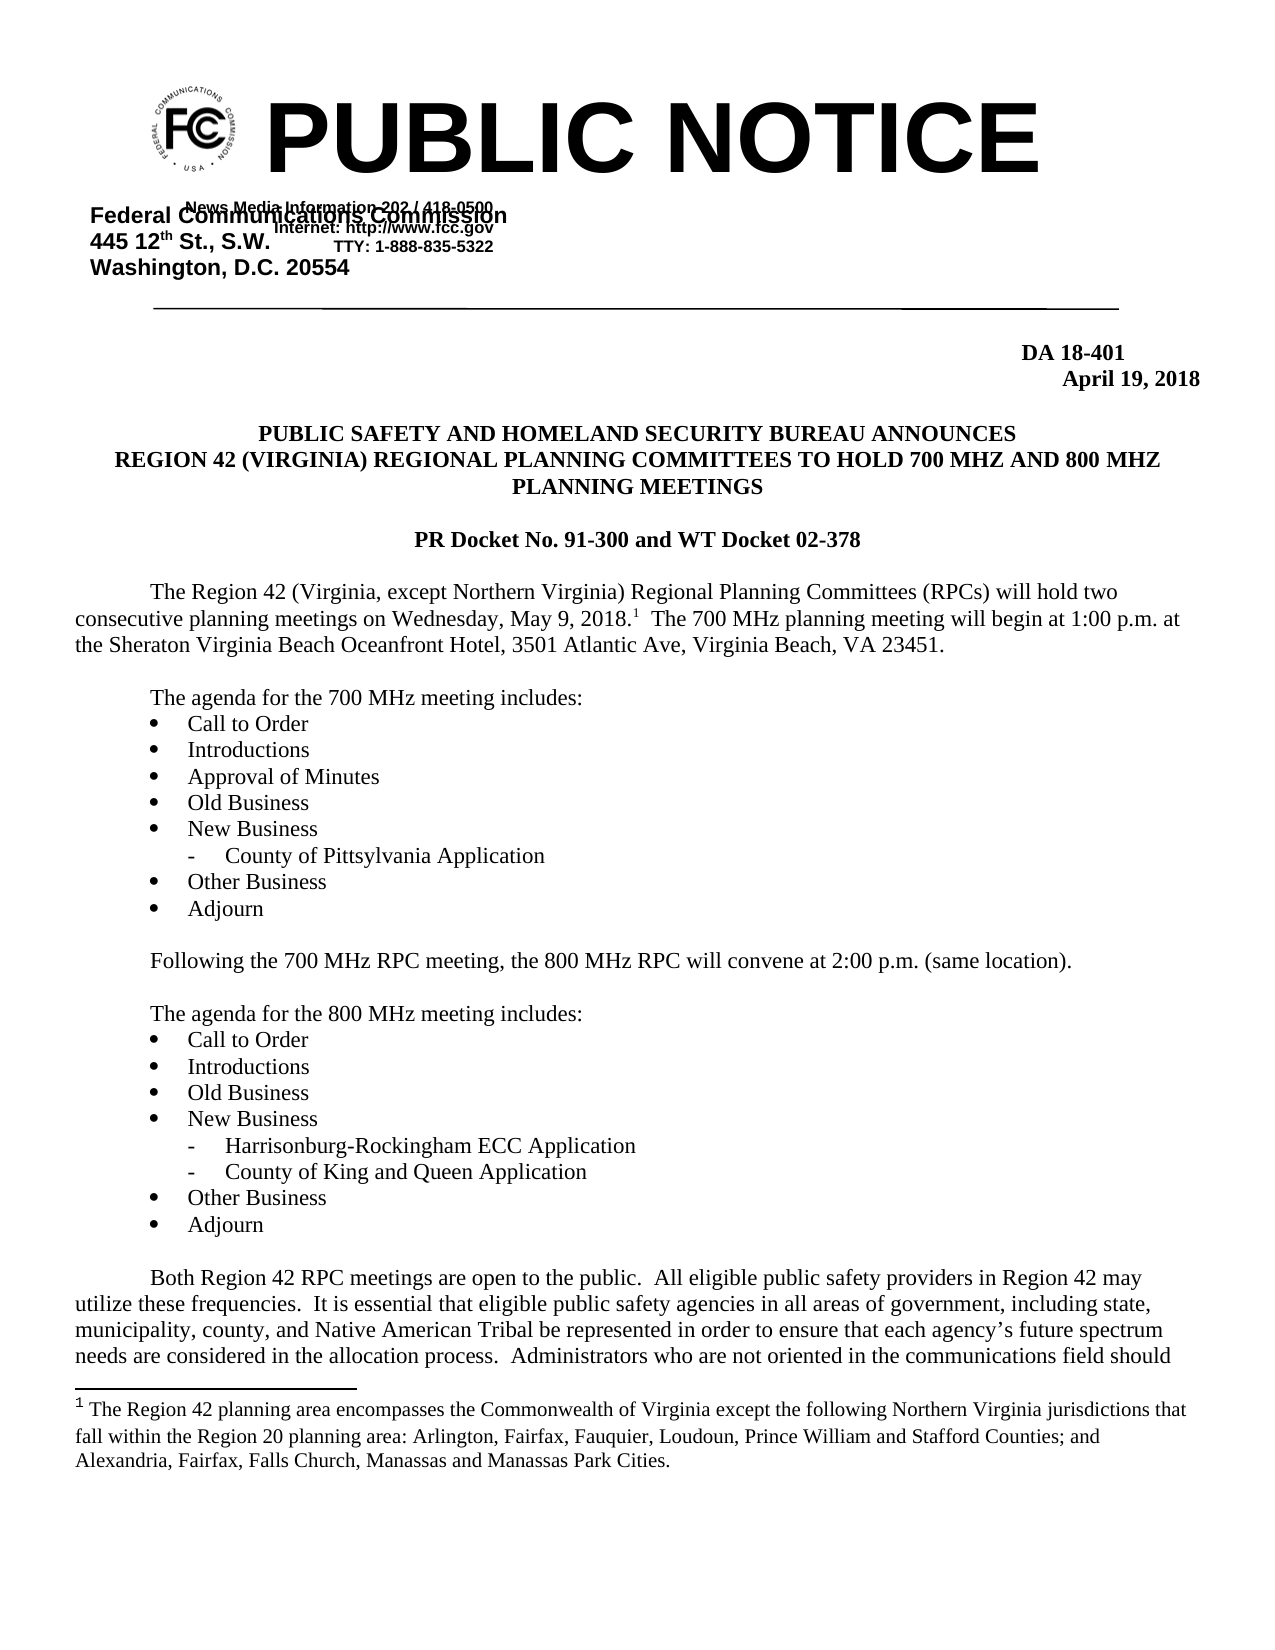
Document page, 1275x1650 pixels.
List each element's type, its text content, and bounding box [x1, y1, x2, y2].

list Adjourn [150, 1211, 1237, 1237]
list Other Business [150, 868, 1237, 894]
text The agenda for the 800 MHz meeting includes: [150, 1000, 1200, 1026]
text The agenda for the 700 MHz meeting includes: [75, 684, 1200, 710]
subtitle PUBLIC SAFETY AND HOMELAND SECURITY BUREAU ANNOUNCES [75, 420, 1200, 447]
list Harrisonburg-Rockingham ECC Application [187, 1132, 1237, 1158]
list New Business [150, 1105, 1237, 1132]
list Adjourn [150, 894, 1237, 921]
text DA 18-401 [75, 339, 1125, 366]
text The Region 42 (Virginia, except Northern Virginia) Regional Planning Committees (RPCs) will hold two consecutive planning meetings on Wednesday, May 9, 2018. The 700 MHz planning meeting will begin at 1:00 p.m. at the Sheraton Virginia Beach Oceanfront Hotel, 3501 Atlantic Ave, Virginia Beach, VA 23451. [75, 578, 1200, 657]
text April 19, 2018 [75, 366, 1200, 392]
list Other Business [150, 1184, 1237, 1211]
list Old Business [150, 789, 1237, 816]
list County of King and Queen Application [187, 1158, 1237, 1184]
picture [150, 86, 237, 173]
list County of Pittsylvania Application [187, 842, 1237, 868]
list Introductions [150, 1053, 1237, 1079]
text Following the 700 MHz RPC meeting, the 800 MHz RPC will convene at 2:00 p.m. (same location). [75, 947, 1200, 974]
list Call to Order [150, 710, 1237, 736]
subtitle REGION 42 (VIRGINIA) REGIONAL PLANNING COMMITTEES TO HOLD 700 MHZ AND 800 MHZ PLANNING MEETINGS [75, 447, 1200, 499]
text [75, 1263, 1200, 1369]
list Old Business [150, 1079, 1237, 1105]
list Call to Order [150, 1026, 1200, 1053]
list Approval of Minutes [150, 763, 1237, 789]
text PR Docket No. 91-300 and WT Docket 02-378 [75, 526, 1200, 552]
list New Business [150, 816, 1237, 842]
list Introductions [150, 736, 1237, 763]
